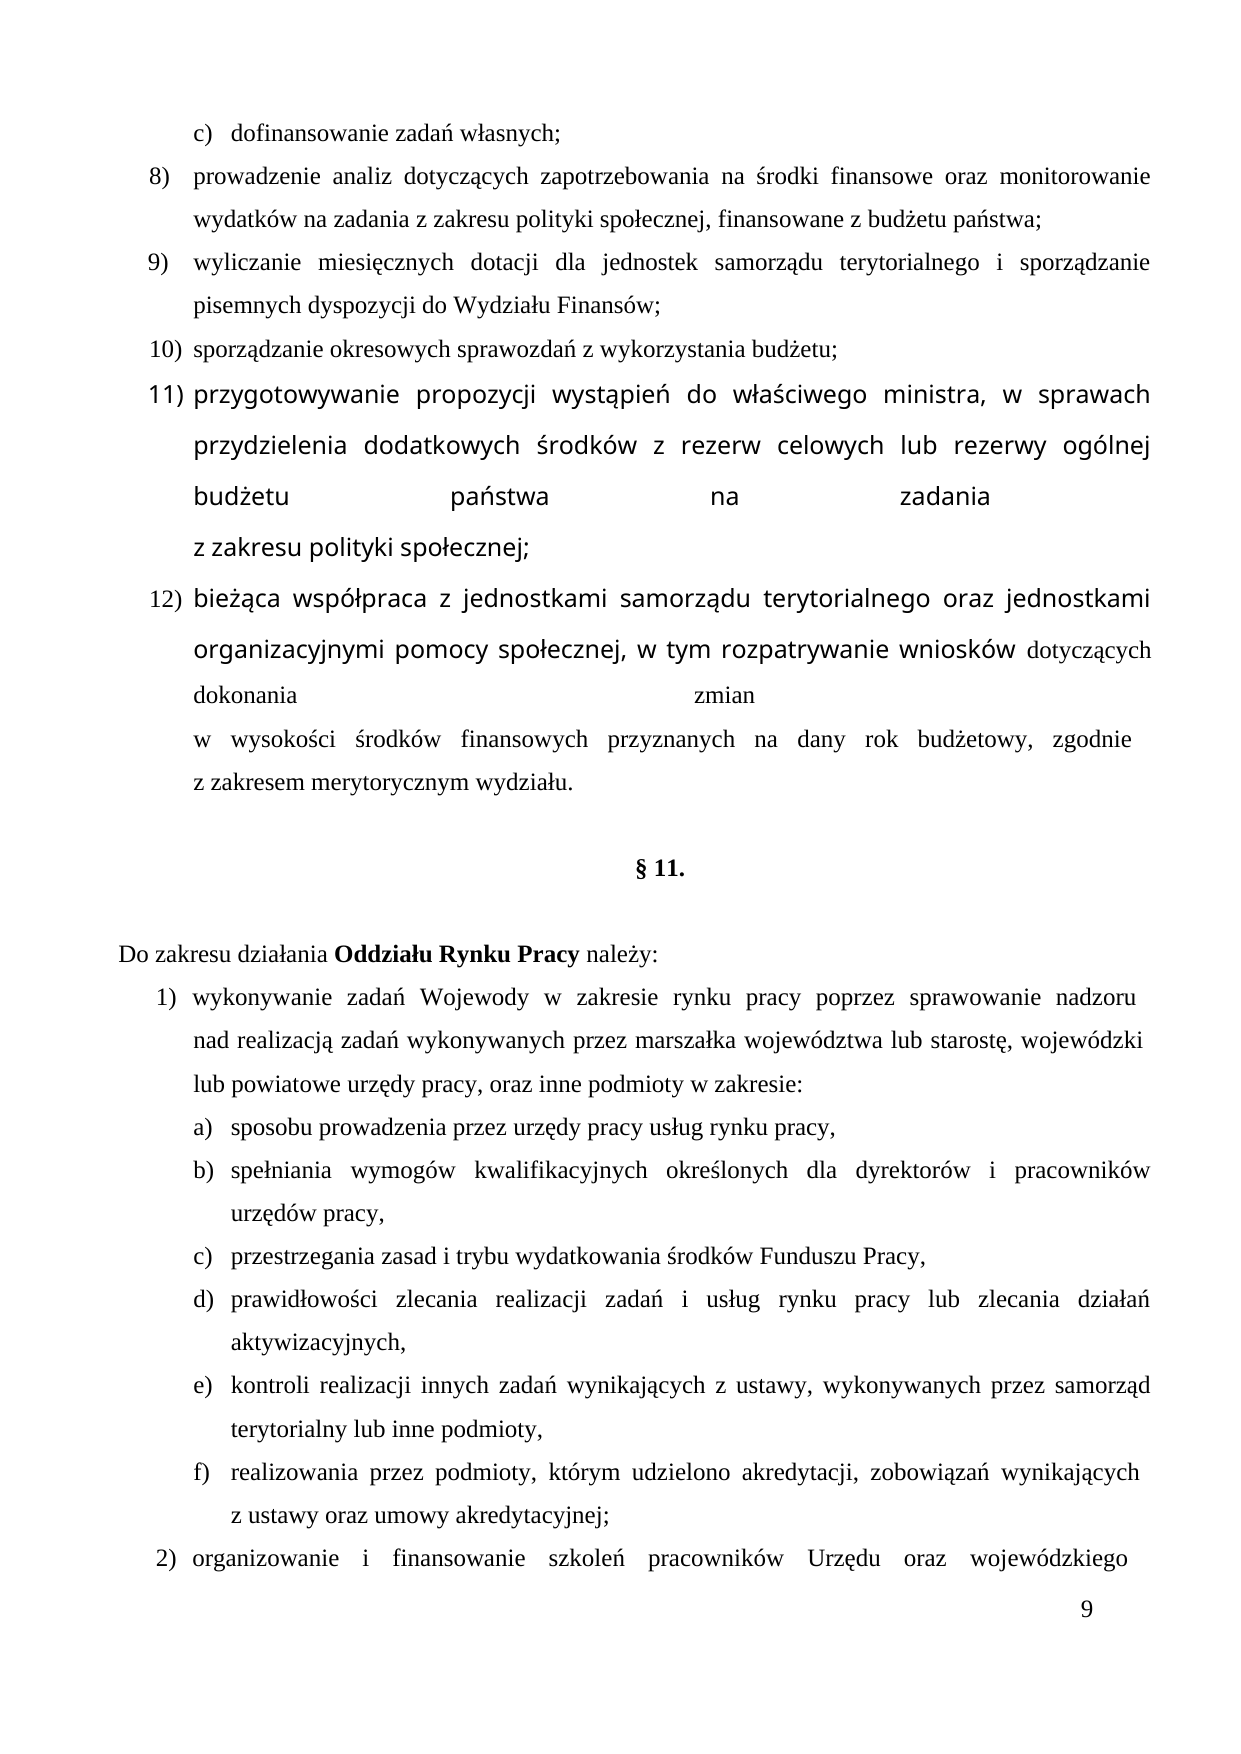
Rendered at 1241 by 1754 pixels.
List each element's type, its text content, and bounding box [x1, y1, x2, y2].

list sposobu prowadzenia przez urzędy pracy usług rynku pracy, [193, 1112, 1152, 1141]
list spełniania wymogów kwalifikacyjnych określonych dla dyrektorów i pracowników urzędów pracy, [193, 1155, 1152, 1227]
list wyliczanie miesięcznych dotacji dla jednostek samorządu terytorialnego i sporządzanie pisemnych dyspozycji do Wydziału Finansów; [148, 247, 1152, 319]
list realizowania przez podmioty, którym udzielono akredytacji, zobowiązań wynikających z ustawy oraz umowy akredytacyjnej; [193, 1457, 1152, 1529]
list dofinansowanie zadań własnych; [193, 118, 1152, 147]
list przygotowywanie propozycji wystąpień do właściwego ministra, w sprawach przydzielenia dodatkowych środków z rezerw celowych lub rezerwy ogólnej budżetu państwa na zadania z zakresu polityki społecznej; [148, 377, 1152, 564]
list sporządzanie okresowych sprawozdań z wykorzystania budżetu; [149, 334, 1152, 362]
list prowadzenie analiz dotyczących zapotrzebowania na środki finansowe oraz monitorowanie wydatków na zadania z zakresu polityki społecznej, finansowane z budżetu państwa; [149, 161, 1152, 233]
list wykonywanie zadań Wojewody w zakresie rynku pracy poprzez sprawowanie nadzoru nad realizacją zadań wykonywanych przez marszałka województwa lub starostę, wojewódzki lub powiatowe urzędy pracy, oraz inne podmioty w zakresie: [156, 982, 1152, 1097]
text § 11. [168, 853, 1152, 882]
list przestrzegania zasad i trybu wydatkowania środków Funduszu Pracy, [193, 1241, 1152, 1270]
list kontroli realizacji innych zadań wynikających z ustawy, wykonywanych przez samorząd terytorialny lub inne podmioty, [193, 1371, 1152, 1442]
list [156, 1543, 1152, 1572]
list prawidłowości zlecania realizacji zadań i usług rynku pracy lub zlecania działań aktywizacyjnych, [193, 1284, 1152, 1356]
list bieżąca współpraca z jednostkami samorządu terytorialnego oraz jednostkami organizacyjnymi pomocy społecznej, w tym rozpatrywanie wniosków dotyczących dokonania zmian w wysokości środków finansowych przyznanych na dany rok budżetowy, zgodnie z zakresem merytorycznym wydziału. [149, 581, 1152, 796]
text Do zakresu działania Oddziału Rynku Pracy należy: [118, 939, 1152, 968]
